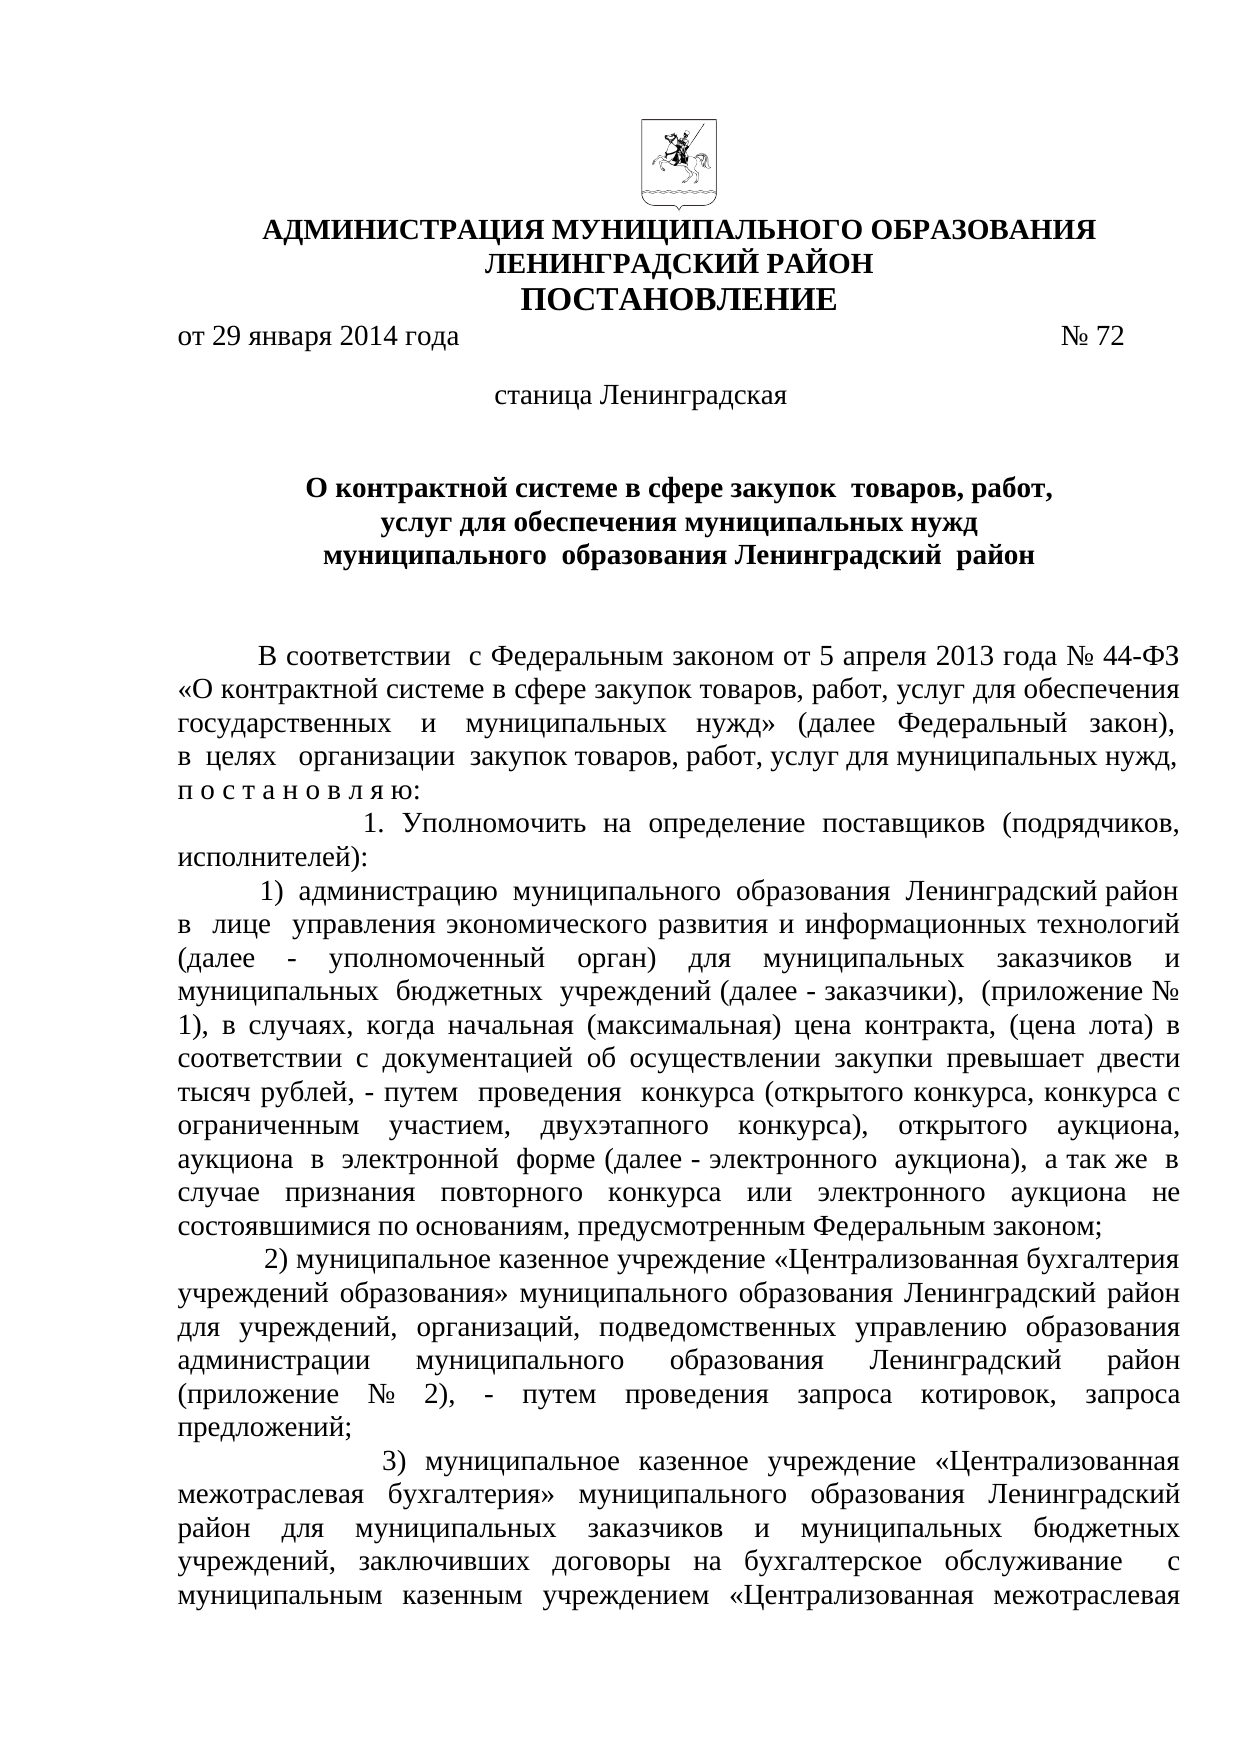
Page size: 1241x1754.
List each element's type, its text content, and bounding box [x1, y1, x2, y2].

text В соответствии с Федеральным законом от 5 апреля 2013 года № 44-ФЗ «О контрактной системе в сфере закупок товаров, работ, услуг для обеспечения государственных и муниципальных нужд» (далее Федеральный закон), [177, 638, 1181, 738]
text 2) муниципальное казенное учреждение «Централизованная бухгалтерия учреждений образования» муниципального образования Ленинградский район для учреждений, организаций, подведомственных управлению образования администрации муниципального образования Ленинградский район (приложение № 2), - путем проведения запроса котировок, запроса предложений; [177, 1242, 1181, 1443]
text услуг для обеспечения муниципальных нужд [177, 504, 1181, 537]
text ПОСТАНОВЛЕНИЕ [177, 279, 1181, 318]
text ЛЕНИНГРАДСКИЙ РАЙОН [177, 246, 1181, 279]
text в целях организации закупок товаров, работ, услуг для муниципальных нужд, [177, 738, 1181, 772]
text О контрактной системе в сфере закупок товаров, работ, [177, 470, 1181, 504]
text от 29 января 2014 года № 72 [177, 318, 1181, 351]
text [177, 1443, 1181, 1611]
text муниципального образования Ленинградский район [177, 537, 1181, 571]
text станица Ленинградская [177, 377, 1181, 411]
text 1. Уполномочить на определение поставщиков (подрядчиков, исполнителей): [177, 806, 1181, 873]
text АДМИНИСТРАЦИЯ МУНИЦИПАЛЬНОГО ОБРАЗОВАНИЯ [177, 212, 1181, 246]
text 1) администрацию муниципального образования Ленинградский район в лице управления экономического развития и информационных технологий (далее - уполномоченный орган) для муниципальных заказчиков и муниципальных бюджетных учреждений (далее - заказчики), (приложение № 1), в случаях, когда начальная (максимальная) цена контракта, (цена лота) в соответствии с документацией об осуществлении закупки превышает двести тысяч рублей, - путем проведения конкурса (открытого конкурса, конкурса с ограниченным участием, двухэтапного конкурса), открытого аукциона, аукциона в электронной форме (далее - электронного аукциона), а так же в случае признания повторного конкурса или электронного аукциона не состоявшимися по основаниям, предусмотренным Федеральным законом; [177, 873, 1181, 1242]
text п о с т а н о в л я ю: [177, 772, 1181, 806]
